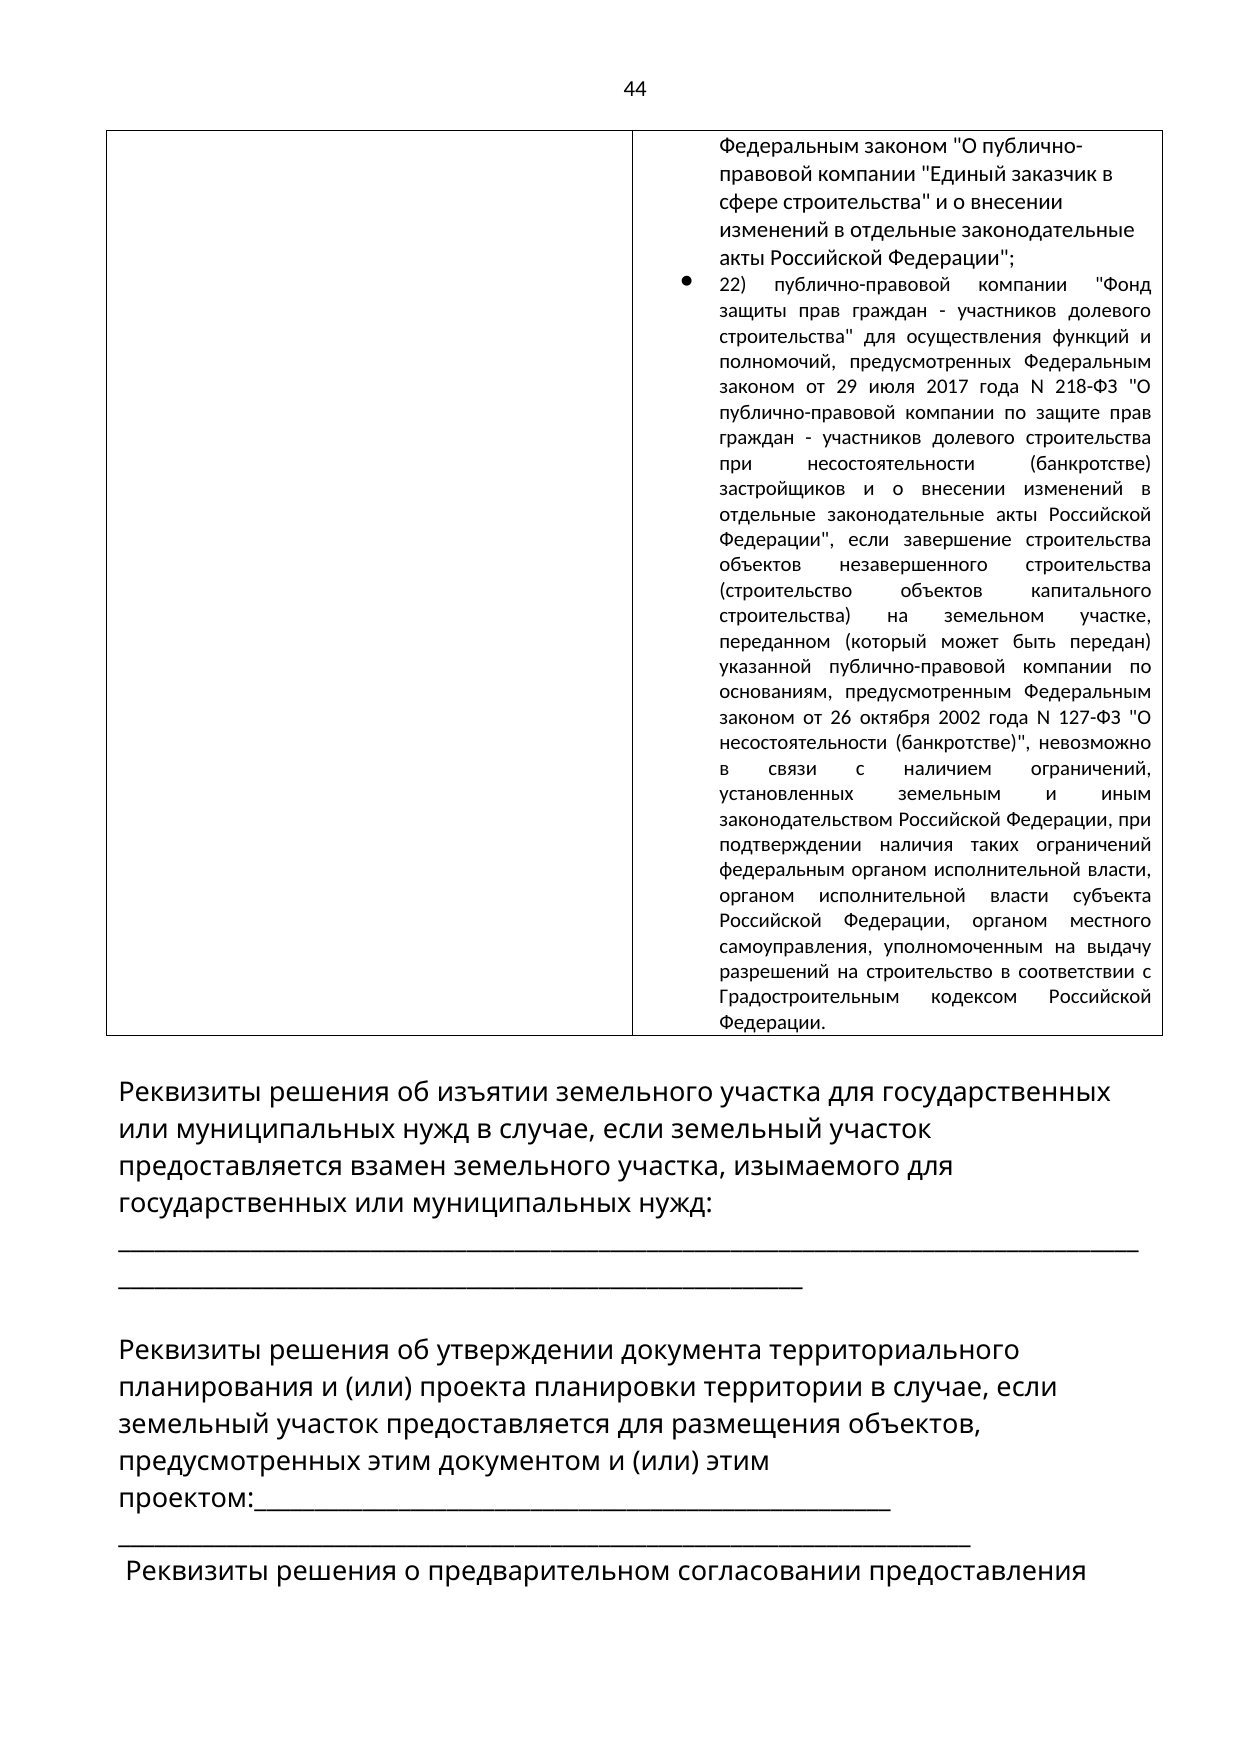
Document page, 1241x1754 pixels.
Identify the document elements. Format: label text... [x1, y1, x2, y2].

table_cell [633, 131, 1162, 1034]
text Реквизиты решения об изъятии земельного участка для государственных или муниципальных нужд в случае, если земельный участок предоставляется взамен земельного участка, изымаемого для государственных или муниципальных нужд: ______________________________________________________________________________________________________________________________________________ [118, 1072, 1152, 1294]
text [118, 1552, 1152, 1589]
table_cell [107, 131, 632, 1034]
text Реквизиты решения об утверждении документа территориального планирования и (или) проекта планировки территории в случае, если земельный участок предоставляется для размещения объектов, предусмотренных этим документом и (или) этим проектом:_____________________________________________________ [118, 1331, 1152, 1515]
text _______________________________________________________________________ [118, 1515, 1152, 1552]
